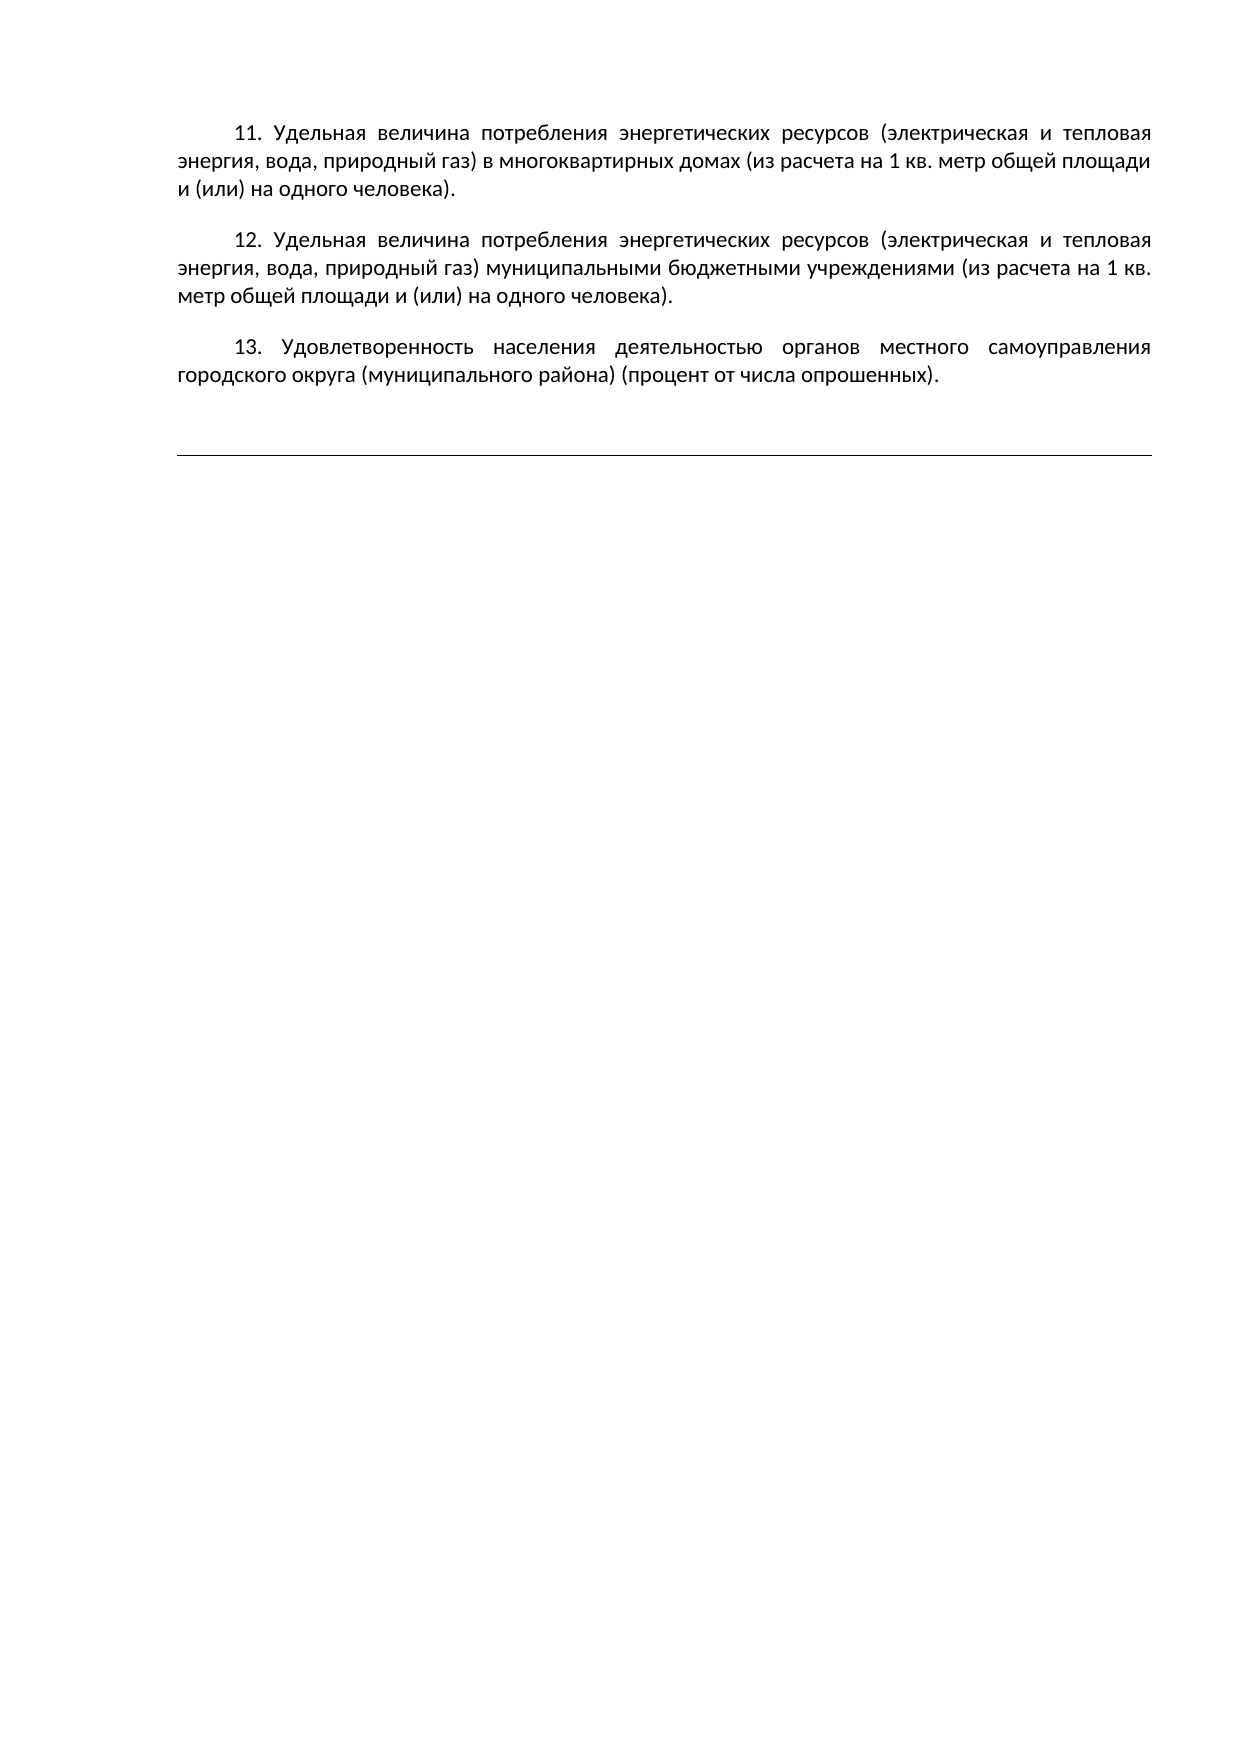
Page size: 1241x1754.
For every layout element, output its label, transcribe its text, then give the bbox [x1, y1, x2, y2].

text 11. Удельная величина потребления энергетических ресурсов (электрическая и тепловая энергия, вода, природный газ) в многоквартирных домах (из расчета на 1 кв. метр общей площади и (или) на одного человека). [177, 118, 1152, 202]
text 12. Удельная величина потребления энергетических ресурсов (электрическая и тепловая энергия, вода, природный газ) муниципальными бюджетными учреждениями (из расчета на 1 кв. метр общей площади и (или) на одного человека). [177, 225, 1152, 309]
text 13. Удовлетворенность населения деятельностью органов местного самоуправления городского округа (муниципального района) (процент от числа опрошенных). [177, 332, 1152, 388]
